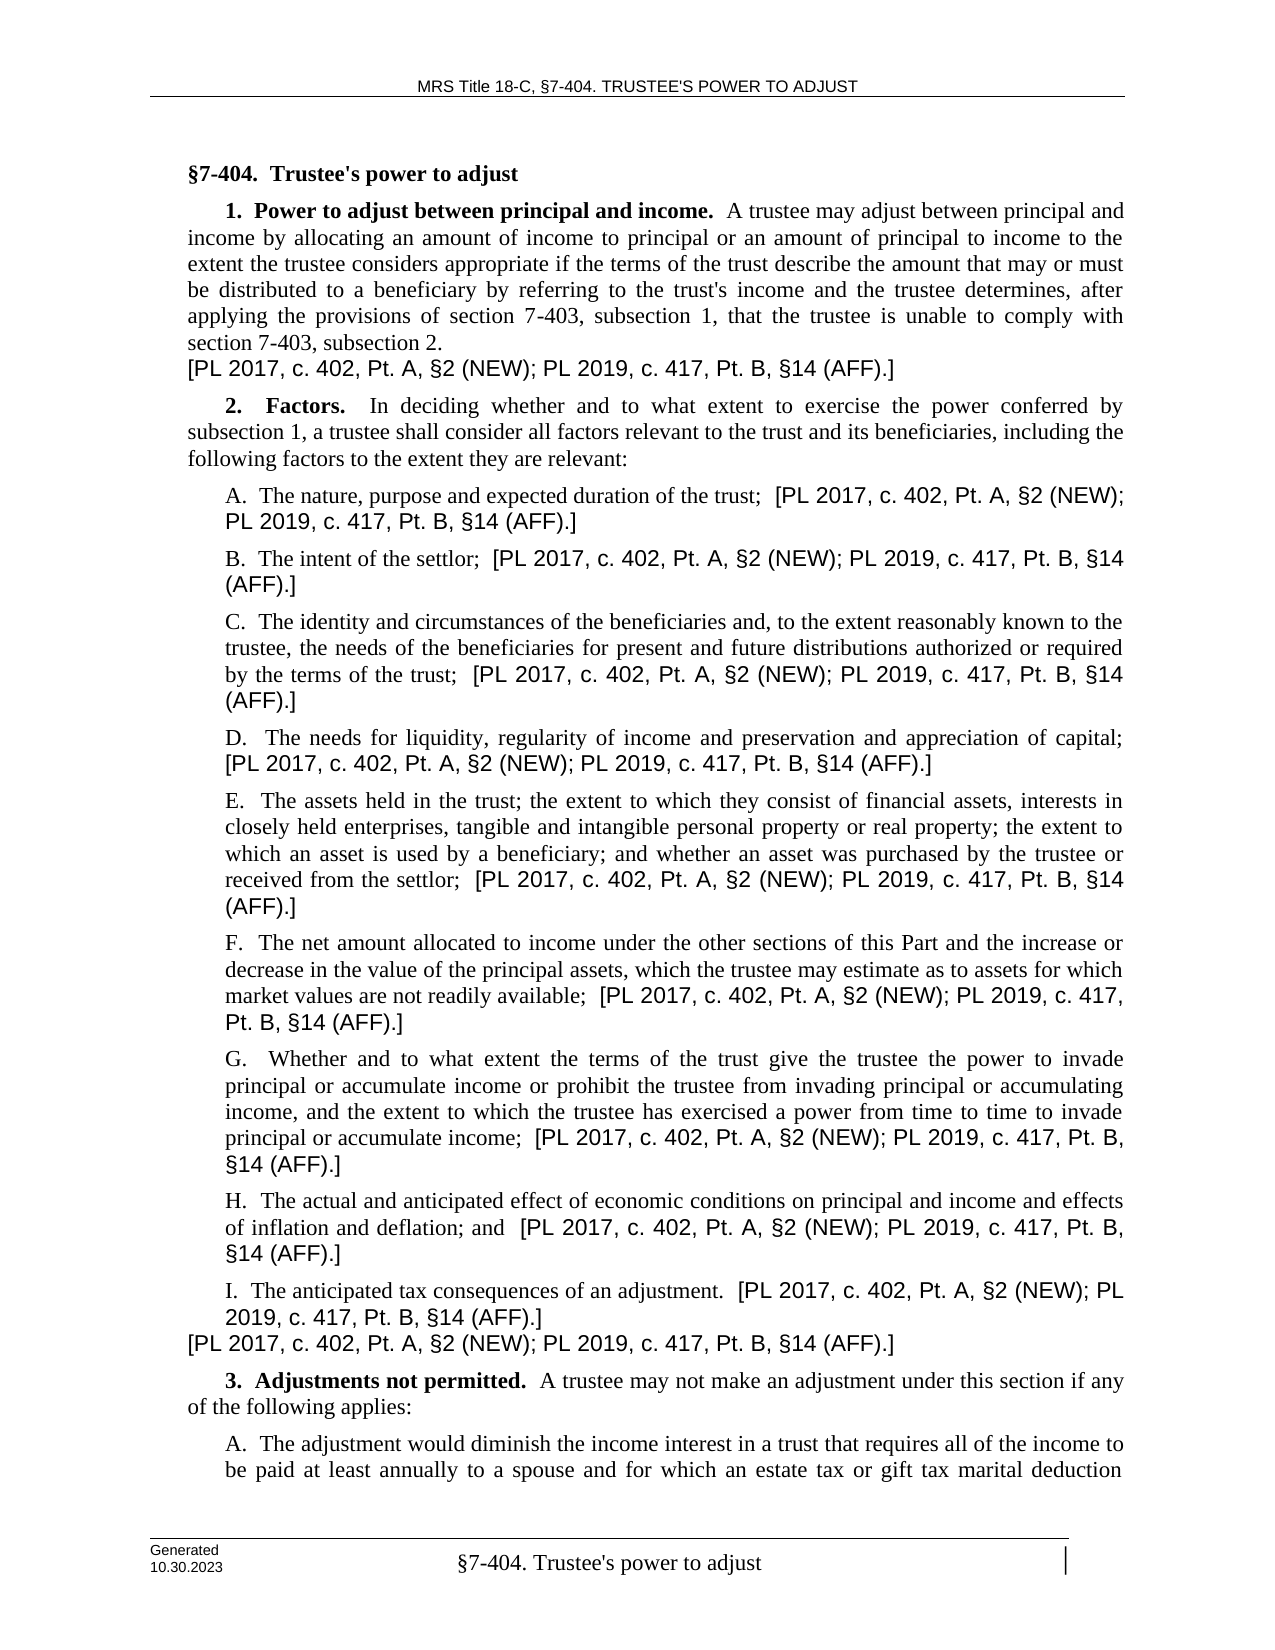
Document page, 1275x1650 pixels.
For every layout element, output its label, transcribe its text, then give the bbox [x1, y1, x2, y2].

text §7-404. Trustee's power to adjust [187, 160, 1125, 187]
text D. The needs for liquidity, regularity of income and preservation and appreciation of capital; [PL 2017, c. 402, Pt. A, §2 (NEW); PL 2019, c. 417, Pt. B, §14 (AFF).] [225, 724, 1125, 777]
text 2. Factors. In deciding whether and to what extent to exercise the power conferred by subsection 1, a trustee shall consider all factors relevant to the trust and its beneficiaries, including the following factors to the extent they are relevant: [187, 392, 1125, 471]
text 1. Power to adjust between principal and income. A trustee may adjust between principal and income by allocating an amount of income to principal or an amount of principal to income to the extent the trustee considers appropriate if the terms of the trust describe the amount that may or must be distributed to a beneficiary by referring to the trust's income and the trustee determines, after applying the provisions of section 7‑403, subsection 1, that the trustee is unable to comply with section 7‑403, subsection 2. [187, 197, 1125, 355]
text A. The nature, purpose and expected duration of the trust; [PL 2017, c. 402, Pt. A, §2 (NEW); PL 2019, c. 417, Pt. B, §14 (AFF).] [225, 482, 1125, 534]
text [PL 2017, c. 402, Pt. A, §2 (NEW); PL 2019, c. 417, Pt. B, §14 (AFF).] [187, 1330, 1125, 1356]
text [PL 2017, c. 402, Pt. A, §2 (NEW); PL 2019, c. 417, Pt. B, §14 (AFF).] [187, 355, 1125, 382]
text G. Whether and to what extent the terms of the trust give the trustee the power to invade principal or accumulate income or prohibit the trustee from invading principal or accumulating income, and the extent to which the trustee has exercised a power from time to time to invade principal or accumulate income; [PL 2017, c. 402, Pt. A, §2 (NEW); PL 2019, c. 417, Pt. B, §14 (AFF).] [225, 1045, 1125, 1177]
text E. The assets held in the trust; the extent to which they consist of financial assets, interests in closely held enterprises, tangible and intangible personal property or real property; the extent to which an asset is used by a beneficiary; and whether an asset was purchased by the trustee or received from the settlor; [PL 2017, c. 402, Pt. A, §2 (NEW); PL 2019, c. 417, Pt. B, §14 (AFF).] [225, 787, 1125, 919]
text B. The intent of the settlor; [PL 2017, c. 402, Pt. A, §2 (NEW); PL 2019, c. 417, Pt. B, §14 (AFF).] [225, 545, 1125, 598]
text I. The anticipated tax consequences of an adjustment. [PL 2017, c. 402, Pt. A, §2 (NEW); PL 2019, c. 417, Pt. B, §14 (AFF).] [225, 1277, 1125, 1330]
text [225, 1430, 1125, 1483]
text F. The net amount allocated to income under the other sections of this Part and the increase or decrease in the value of the principal assets, which the trustee may estimate as to assets for which market values are not readily available; [PL 2017, c. 402, Pt. A, §2 (NEW); PL 2019, c. 417, Pt. B, §14 (AFF).] [225, 929, 1125, 1035]
text 3. Adjustments not permitted. A trustee may not make an adjustment under this section if any of the following applies: [187, 1367, 1125, 1419]
text C. The identity and circumstances of the beneficiaries and, to the extent reasonably known to the trustee, the needs of the beneficiaries for present and future distributions authorized or required by the terms of the trust; [PL 2017, c. 402, Pt. A, §2 (NEW); PL 2019, c. 417, Pt. B, §14 (AFF).] [225, 608, 1125, 713]
text H. The actual and anticipated effect of economic conditions on principal and income and effects of inflation and deflation; and [PL 2017, c. 402, Pt. A, §2 (NEW); PL 2019, c. 417, Pt. B, §14 (AFF).] [225, 1188, 1125, 1267]
